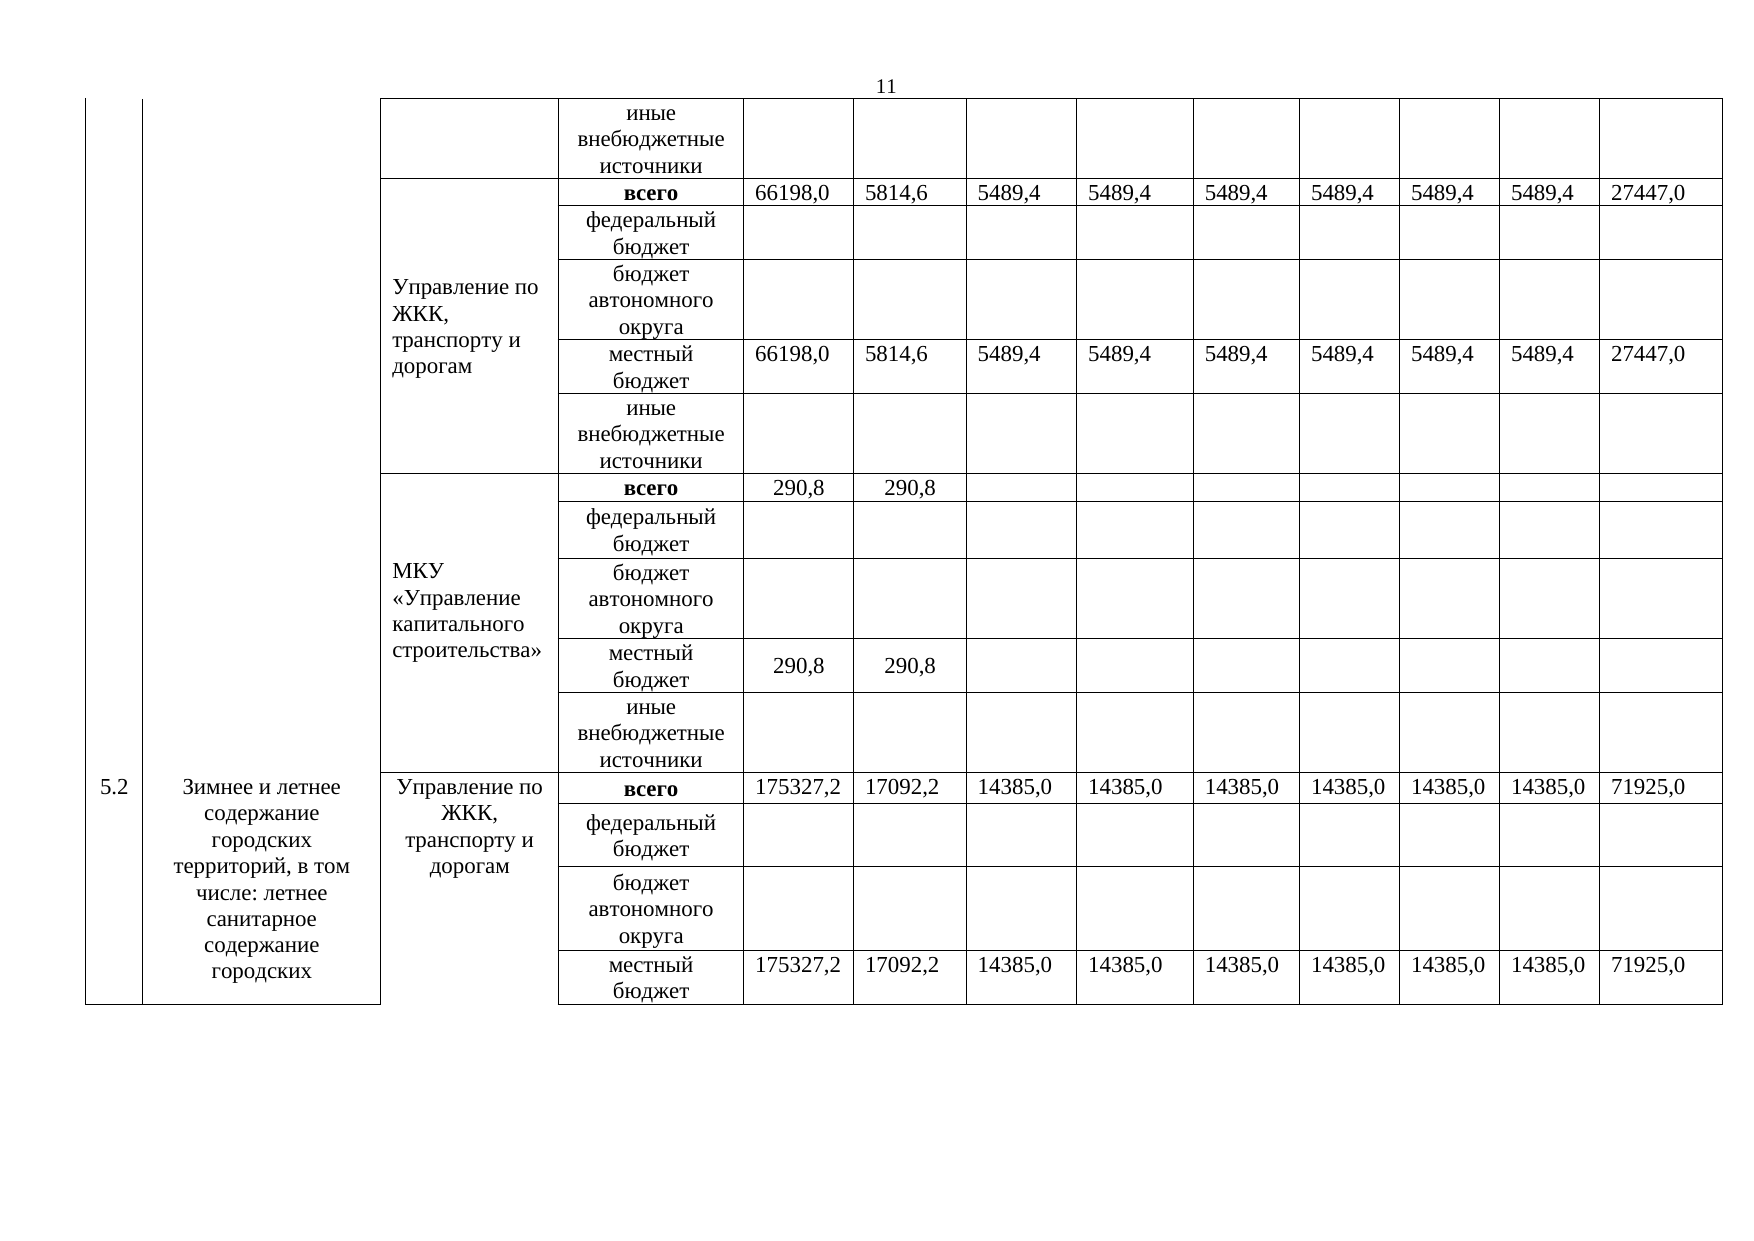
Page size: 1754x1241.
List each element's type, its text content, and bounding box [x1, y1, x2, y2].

table_cell [1194, 474, 1299, 501]
table_cell [1300, 693, 1399, 772]
table_cell 5489,4 [1400, 340, 1499, 393]
table_cell МКУ «Управление капитального строительства» [381, 474, 558, 772]
table_cell федеральный бюджет [559, 804, 743, 866]
table_cell [1500, 804, 1599, 866]
table_cell [1300, 99, 1399, 178]
table_cell всего [559, 179, 743, 205]
table_cell 14385,0 [1300, 773, 1399, 803]
table_cell [967, 804, 1076, 866]
table_cell [1600, 502, 1722, 558]
table_cell местный бюджет [559, 951, 743, 1004]
table_cell [744, 693, 853, 772]
table_cell [1077, 474, 1193, 501]
table_cell [1600, 260, 1722, 339]
table_cell [1194, 559, 1299, 638]
table_cell 290,8 [854, 474, 966, 501]
table_cell федеральный бюджет [559, 502, 743, 558]
table_cell [1194, 260, 1299, 339]
table_cell всего [559, 474, 743, 501]
table_cell 5489,4 [967, 340, 1076, 393]
table_cell [1600, 867, 1722, 950]
table_cell федеральный бюджет [559, 206, 743, 259]
table_cell Управление по ЖКК, транспорту и дорогам [381, 179, 558, 473]
table_cell [744, 867, 853, 950]
table_cell [967, 99, 1076, 178]
table_cell 5489,4 [1300, 340, 1399, 393]
table_cell [1194, 693, 1299, 772]
table_cell [1300, 206, 1399, 259]
table_cell [967, 867, 1076, 950]
table_cell 14385,0 [1400, 951, 1499, 1004]
table_cell 27447,0 [1600, 340, 1722, 393]
table_cell [1500, 394, 1599, 473]
table_cell 17092,2 [854, 951, 966, 1004]
table_cell [1194, 867, 1299, 950]
table_cell 14385,0 [1400, 773, 1499, 803]
table_cell [744, 394, 853, 473]
table_cell [854, 394, 966, 473]
table_cell [1194, 804, 1299, 866]
table_cell 5489,4 [967, 179, 1076, 205]
table_cell [1077, 559, 1193, 638]
table_cell 14385,0 [967, 951, 1076, 1004]
table_cell [854, 502, 966, 558]
table_cell бюджет автономного округа [559, 559, 743, 638]
table_cell [967, 394, 1076, 473]
table_cell [1600, 639, 1722, 692]
table_cell [1300, 804, 1399, 866]
table_cell [1600, 559, 1722, 638]
table_cell [1600, 474, 1722, 501]
table_cell [1077, 804, 1193, 866]
table_cell [967, 559, 1076, 638]
table_cell [1400, 559, 1499, 638]
table_cell 5489,4 [1500, 340, 1599, 393]
table_cell [1194, 502, 1299, 558]
table_cell [1077, 693, 1193, 772]
table_cell 5814,6 [854, 340, 966, 393]
table_cell [744, 559, 853, 638]
table_cell [1194, 99, 1299, 178]
table_cell [1077, 394, 1193, 473]
table_cell [1500, 559, 1599, 638]
table_cell [1300, 559, 1399, 638]
table_cell 14385,0 [1300, 951, 1399, 1004]
table_cell 5489,4 [1300, 179, 1399, 205]
table_cell [1300, 394, 1399, 473]
table_cell [967, 206, 1076, 259]
table_cell [1500, 99, 1599, 178]
table_cell Управление по ЖКК, транспорту и дорогам [381, 773, 558, 1004]
table_cell 175327,2 [744, 951, 853, 1004]
table_cell 66198,0 [744, 179, 853, 205]
table_cell [967, 693, 1076, 772]
table_cell иные внебюджетные источники [559, 99, 743, 178]
table_cell [854, 693, 966, 772]
table_cell всего [559, 773, 743, 803]
table_cell бюджет автономного округа [559, 260, 743, 339]
table_cell [854, 559, 966, 638]
table_cell [854, 260, 966, 339]
table_cell [854, 867, 966, 950]
table_cell [967, 260, 1076, 339]
table_cell [1400, 260, 1499, 339]
table_cell [1600, 693, 1722, 772]
table_cell [1500, 206, 1599, 259]
table_cell Зимнее и летнее содержание городских территорий, в том числе: летнее санитарное содержание городских территорий, покос травы, в т.ч. вывоз и утилизация травы и мусора; механизированная уборка внутриквартальных проездов в зимнее время; ремонт внутриквартальных проездов (ямочный ремонт) (показатель № 7,8 из таблицы 1) [143, 772, 380, 1004]
table_cell [744, 804, 853, 866]
table_cell 5489,4 [1077, 340, 1193, 393]
table_cell [967, 639, 1076, 692]
table_cell [1500, 474, 1599, 501]
table_cell [1194, 639, 1299, 692]
table_cell 175327,2 [744, 773, 853, 803]
table_cell [1300, 639, 1399, 692]
table_cell [1400, 693, 1499, 772]
table_cell 5489,4 [1500, 179, 1599, 205]
table_cell [744, 99, 853, 178]
table_cell [1400, 474, 1499, 501]
table_cell [1600, 394, 1722, 473]
table_cell [1400, 99, 1499, 178]
table_cell [1600, 99, 1722, 178]
table_cell [967, 502, 1076, 558]
table_cell 14385,0 [1077, 773, 1193, 803]
table_cell [1600, 206, 1722, 259]
table_cell [967, 474, 1076, 501]
table_cell [1300, 502, 1399, 558]
table_cell [1600, 804, 1722, 866]
table_cell 14385,0 [1194, 951, 1299, 1004]
table_cell [744, 260, 853, 339]
table_cell [744, 206, 853, 259]
table_cell [1400, 867, 1499, 950]
table_cell 5489,4 [1194, 179, 1299, 205]
table_cell 14385,0 [967, 773, 1076, 803]
table_cell [1300, 260, 1399, 339]
table_cell 5489,4 [1194, 340, 1299, 393]
table_cell [1300, 474, 1399, 501]
table_cell бюджет автономного округа [559, 867, 743, 950]
table_cell [1077, 867, 1193, 950]
table_cell иные внебюджетные источники [559, 693, 743, 772]
table_cell 290,8 [744, 474, 853, 501]
table_cell 14385,0 [1194, 773, 1299, 803]
table_cell 14385,0 [1500, 773, 1599, 803]
table_cell [854, 99, 966, 178]
table_cell местный бюджет [559, 639, 743, 692]
table_cell [1077, 260, 1193, 339]
table_cell [1500, 867, 1599, 950]
table_cell [854, 804, 966, 866]
table_cell [1400, 206, 1499, 259]
table_cell [1300, 867, 1399, 950]
table_cell 5814,6 [854, 179, 966, 205]
table_cell [1500, 639, 1599, 692]
table_cell [1194, 394, 1299, 473]
table_cell 5489,4 [1077, 179, 1193, 205]
table_cell 290,8 [854, 639, 966, 692]
table_cell 66198,0 [744, 340, 853, 393]
table_cell 290,8 [744, 639, 853, 692]
table_cell [1077, 206, 1193, 259]
table_cell 14385,0 [1077, 951, 1193, 1004]
table_cell [1400, 639, 1499, 692]
table_cell [1500, 260, 1599, 339]
table_cell 5489,4 [1400, 179, 1499, 205]
table_cell [1077, 639, 1193, 692]
table_cell [1077, 502, 1193, 558]
table_cell [1077, 99, 1193, 178]
table_cell 17092,2 [854, 773, 966, 803]
table_cell 71925,0 [1600, 773, 1722, 803]
table_cell 27447,0 [1600, 179, 1722, 205]
table_cell [1194, 206, 1299, 259]
table_cell [1400, 502, 1499, 558]
table_cell [854, 206, 966, 259]
table_cell иные внебюджетные источники [559, 394, 743, 473]
table_cell 5.2 [86, 772, 142, 1004]
table_cell 71925,0 [1600, 951, 1722, 1004]
table_cell [1400, 804, 1499, 866]
table_cell местный бюджет [559, 340, 743, 393]
table_cell [1500, 693, 1599, 772]
table_cell [744, 502, 853, 558]
table_cell 14385,0 [1500, 951, 1599, 1004]
table_cell [1400, 394, 1499, 473]
table_cell [1500, 502, 1599, 558]
